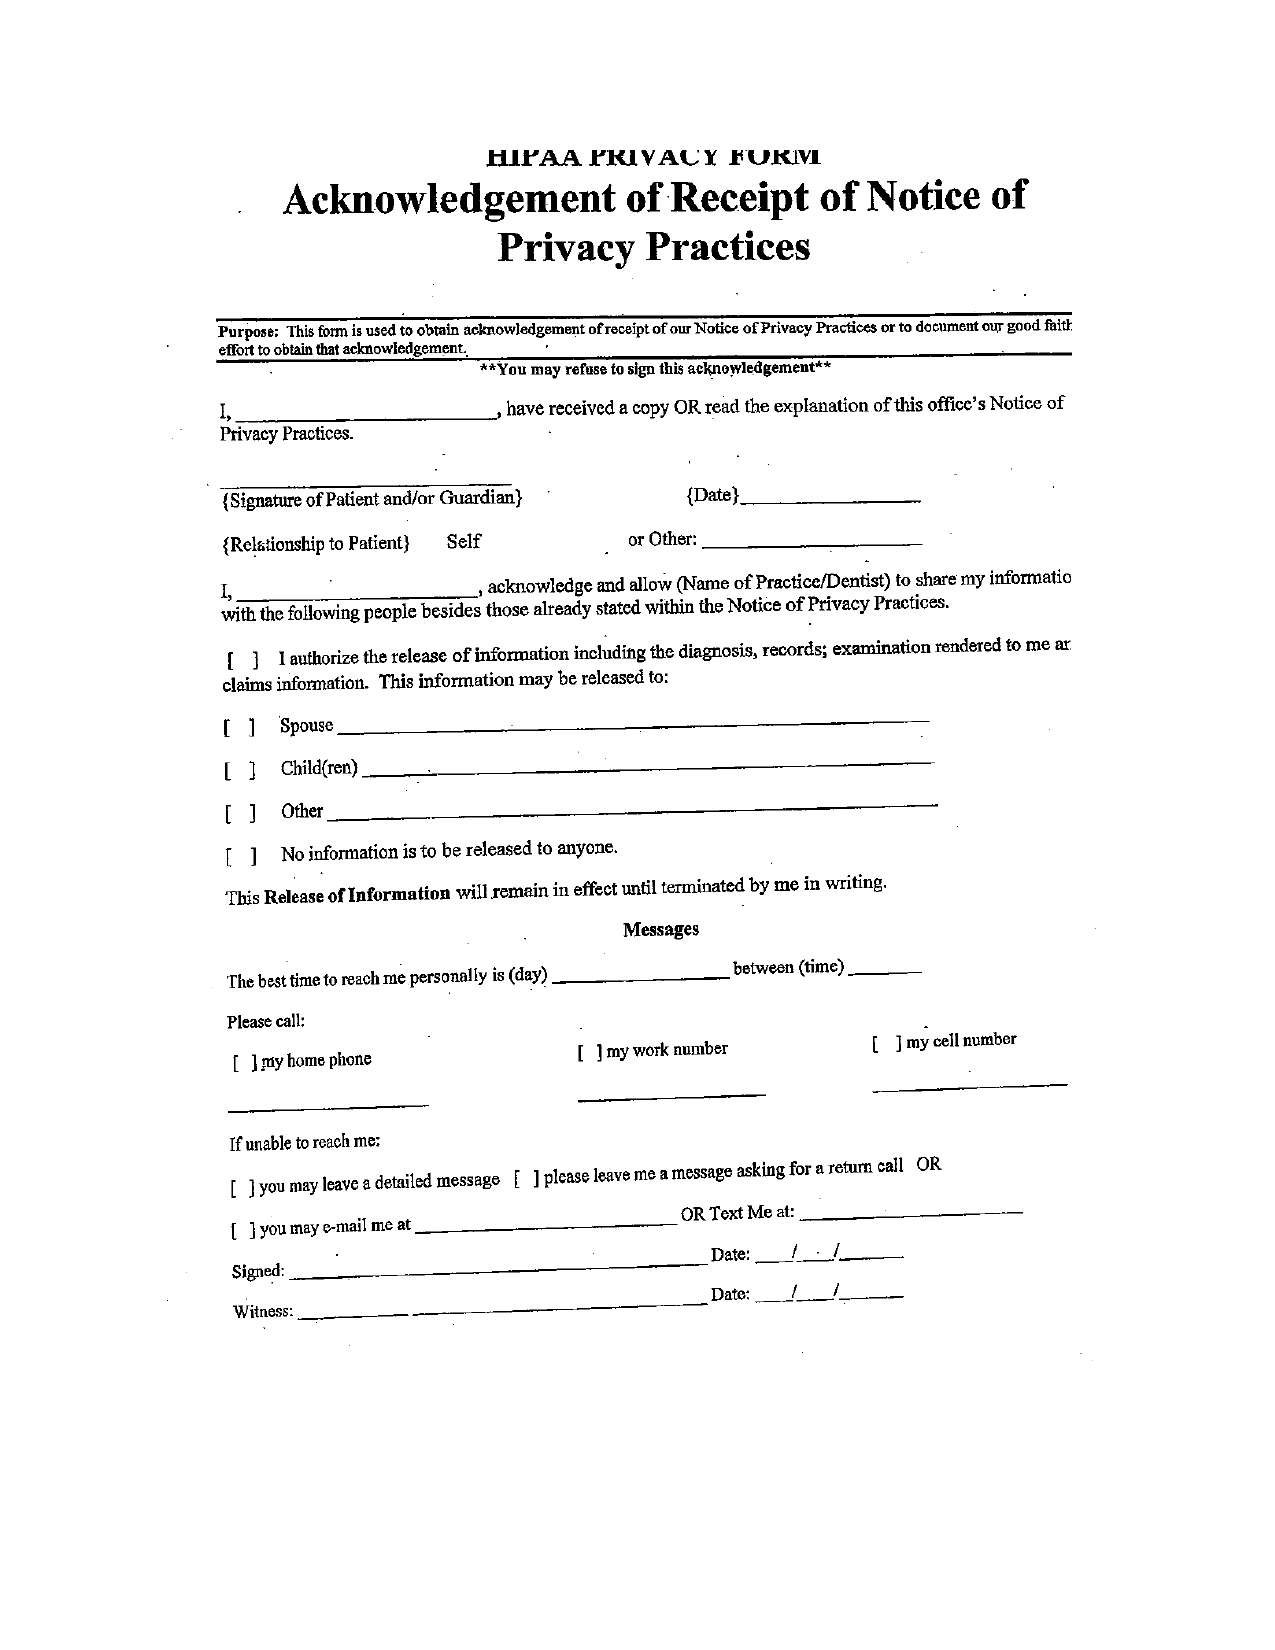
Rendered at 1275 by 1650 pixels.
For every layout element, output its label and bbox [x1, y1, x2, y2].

picture [150, 150, 1125, 1420]
